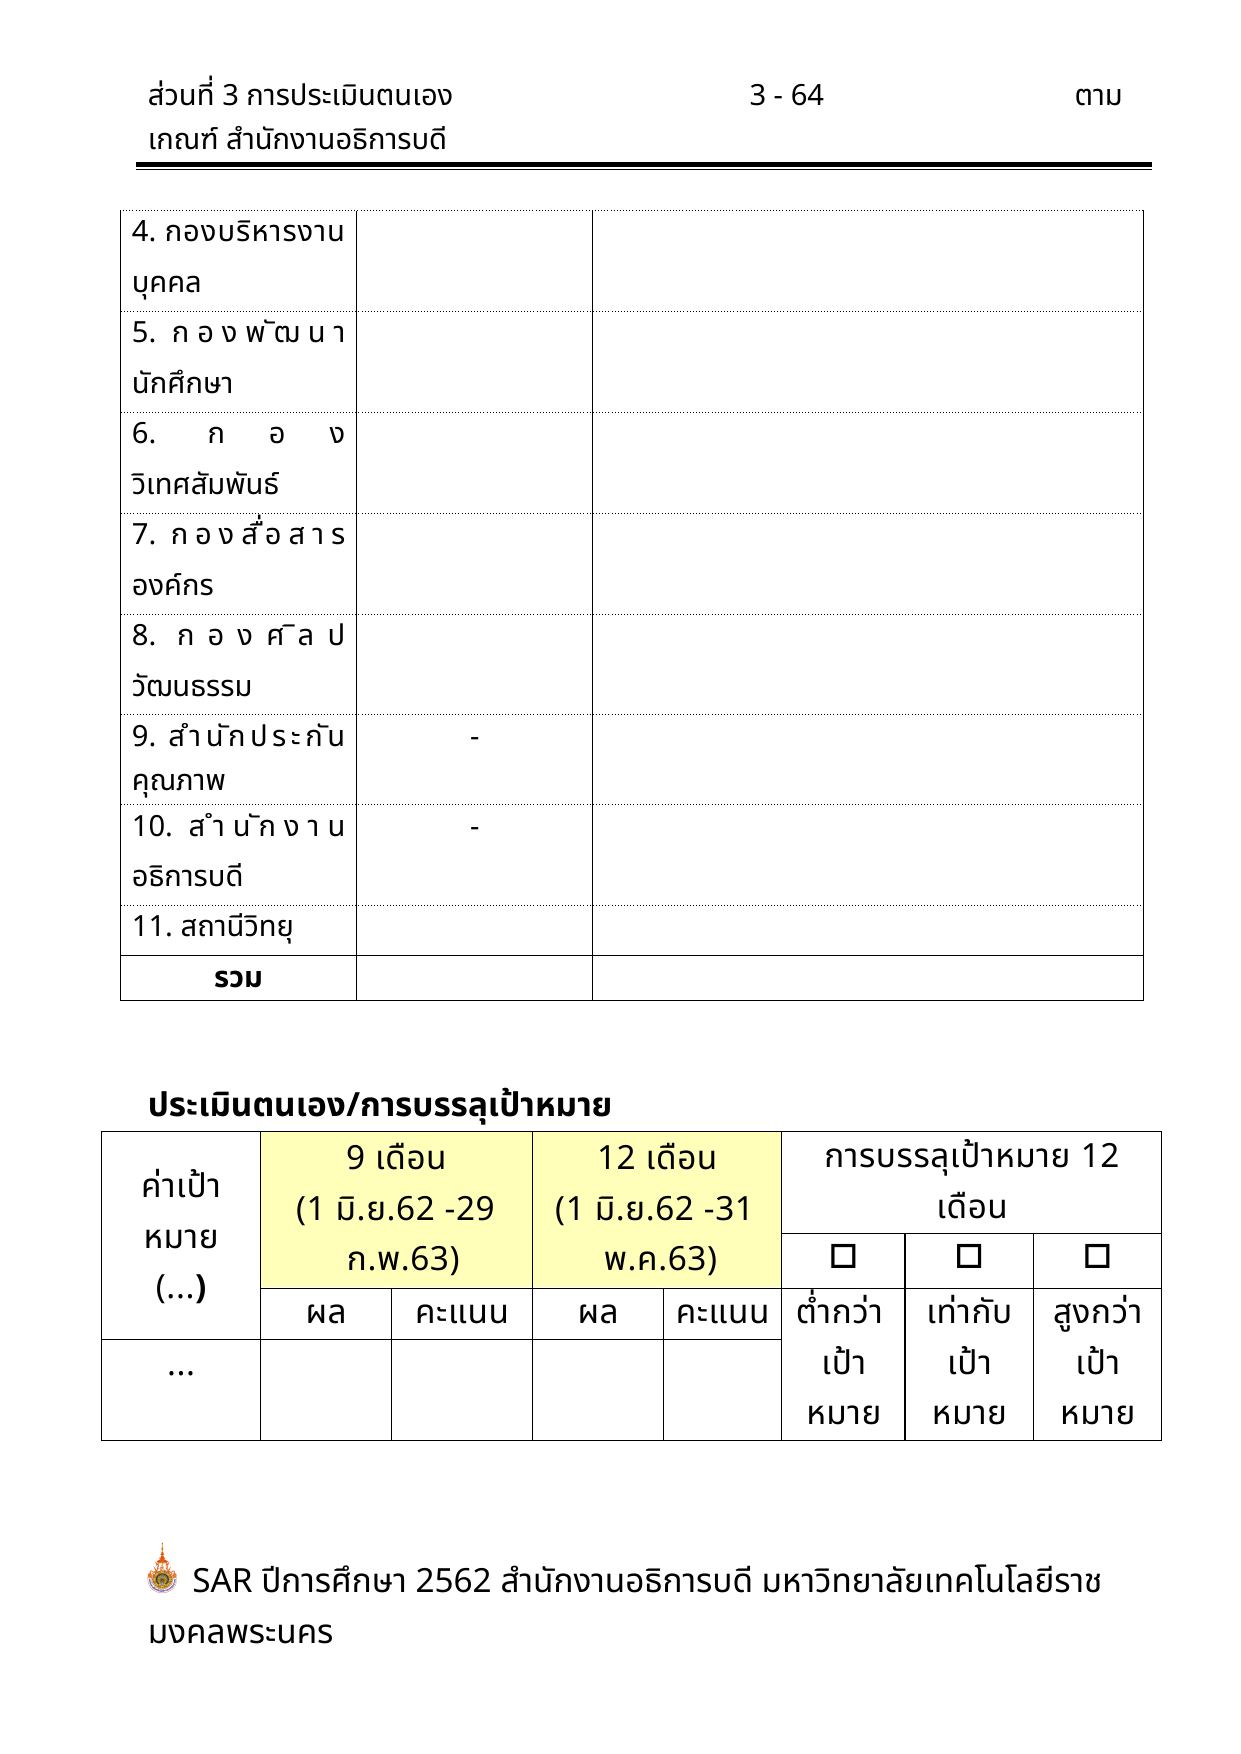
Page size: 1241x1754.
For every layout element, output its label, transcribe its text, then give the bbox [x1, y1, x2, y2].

table_cell 6. กองวิเทศสัมพันธ์ [121, 412, 356, 512]
table_cell 8. กองศิลปวัฒนธรรม [121, 614, 356, 714]
table_cell 11. สถานีวิทยุ [121, 905, 356, 955]
table_cell [906, 1234, 1033, 1287]
table_cell 7. กองสื่อสารองค์กร [121, 513, 356, 613]
table_header 12 เดือน (1 มิ.ย.62 -31 พ.ค.63) [533, 1132, 781, 1287]
table_cell [593, 956, 1143, 1000]
table_cell [664, 1340, 781, 1440]
table_cell [593, 210, 1143, 311]
table_cell [593, 513, 1143, 613]
table_cell [593, 905, 1143, 955]
table_cell [357, 210, 592, 311]
table_cell - [357, 804, 592, 905]
table_cell [261, 1340, 391, 1440]
table_cell รวม [121, 956, 356, 1000]
table_cell ผล [261, 1289, 391, 1339]
table_cell [392, 1340, 532, 1440]
table_cell [1034, 1234, 1161, 1287]
table_cell [357, 956, 592, 1000]
text ประเมินตนเอง/การบรรลุเป้าหมาย [148, 1081, 1116, 1131]
table_cell - [357, 714, 592, 804]
table_cell คะแนน [664, 1289, 781, 1339]
table_header 9 เดือน (1 มิ.ย.62 -29 ก.พ.63) [261, 1132, 532, 1287]
table_cell [593, 412, 1143, 512]
table_cell [357, 412, 592, 512]
table_header ค่าเป้าหมาย (...) [102, 1132, 260, 1339]
table_cell [357, 513, 592, 613]
table_cell [593, 311, 1143, 412]
table_cell สูงกว่าเป้าหมาย [1034, 1289, 1161, 1440]
table_cell [357, 614, 592, 714]
table_cell 10. สำนักงานอธิการบดี [121, 804, 356, 905]
table_cell 4. กองบริหารงานบุคคล [121, 210, 356, 311]
picture [147, 1542, 177, 1593]
table_cell [593, 714, 1143, 804]
table_cell ผล [533, 1289, 663, 1339]
table_cell [782, 1234, 904, 1287]
table_cell [533, 1340, 663, 1440]
table_cell [357, 905, 592, 955]
table_cell [593, 804, 1143, 905]
table_cell ... [102, 1340, 260, 1440]
table_cell ต่ำกว่าเป้าหมาย [782, 1289, 904, 1440]
table_cell [593, 614, 1143, 714]
table_cell [357, 311, 592, 412]
table_cell 9. สำนักประกันคุณภาพ [121, 714, 356, 804]
table_cell เท่ากับเป้าหมาย [906, 1289, 1033, 1440]
table_header การบรรลุเป้าหมาย 12 เดือน [782, 1132, 1161, 1233]
table_cell 5. กองพัฒนานักศึกษา [121, 311, 356, 412]
table_cell คะแนน [392, 1289, 532, 1339]
